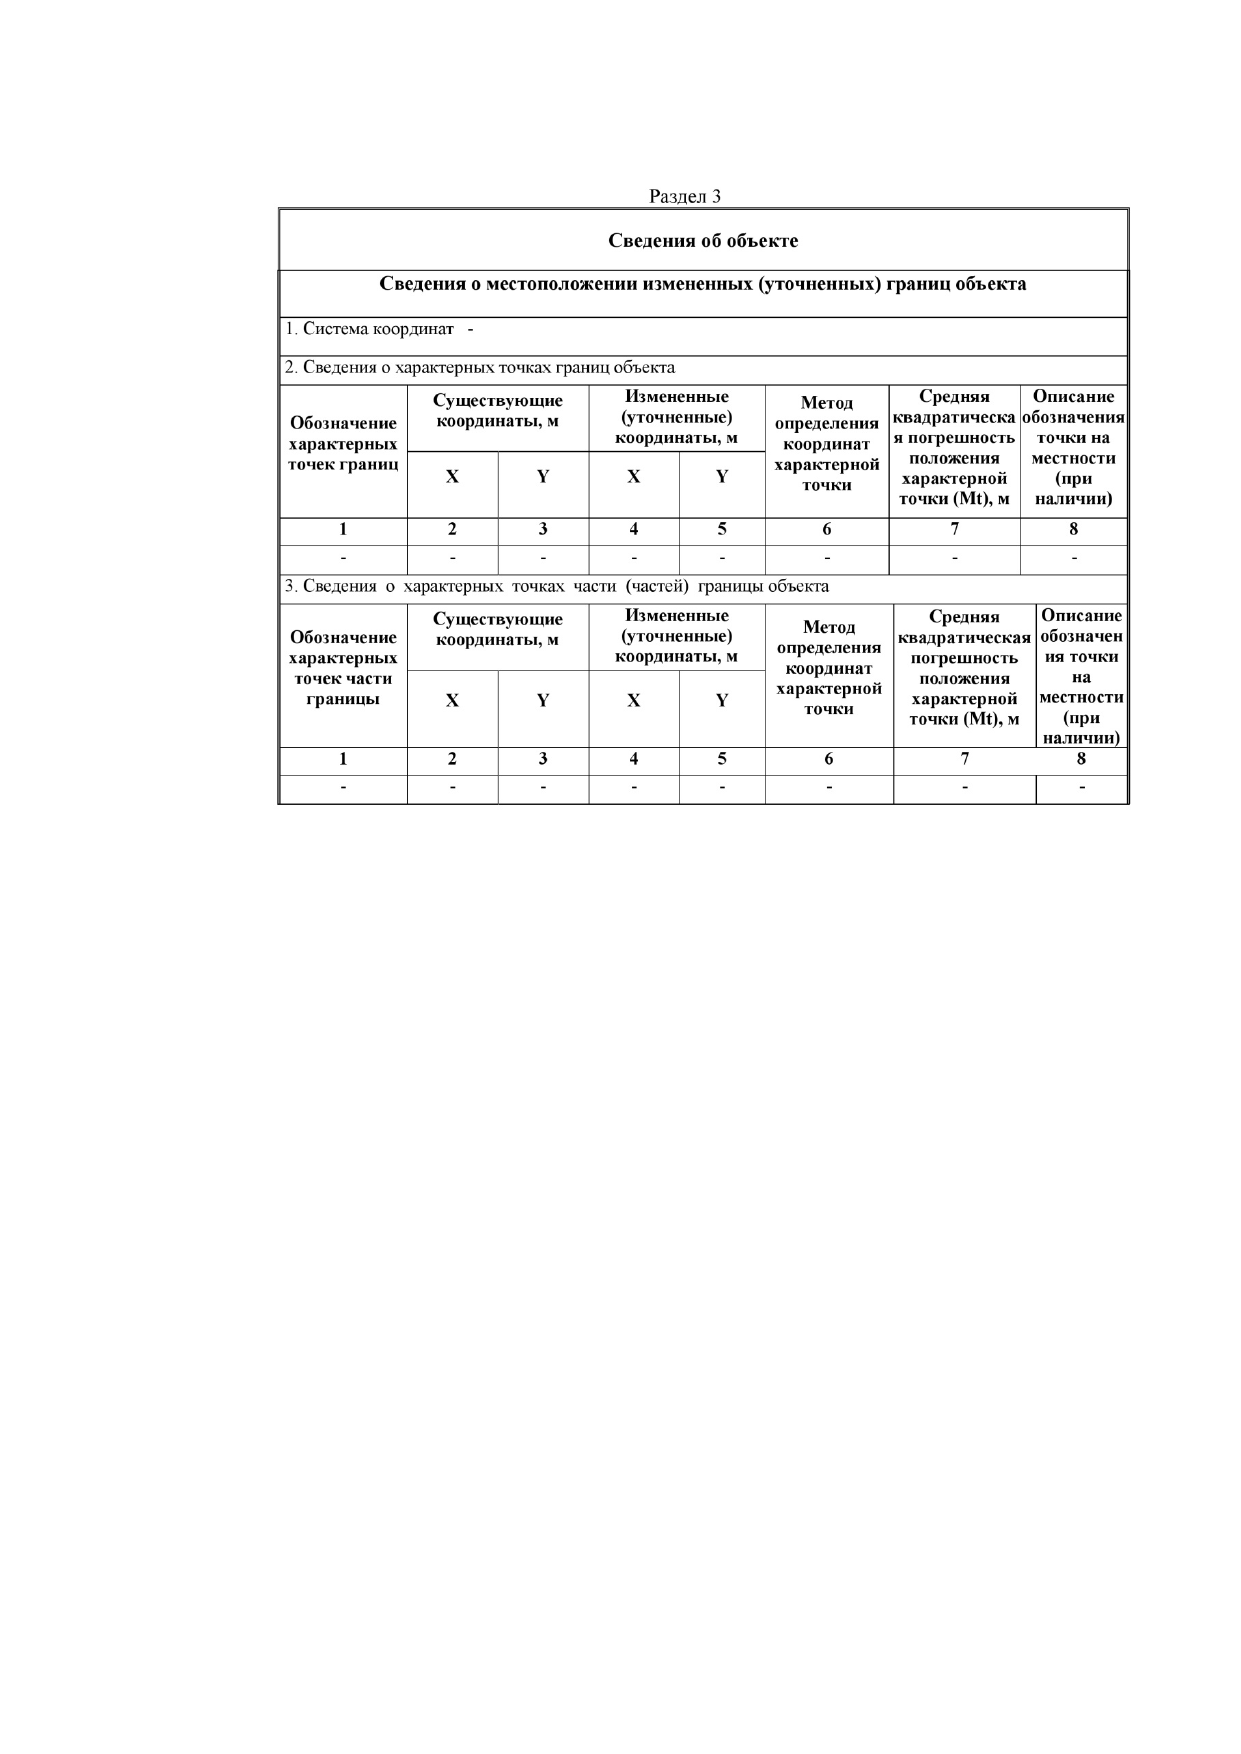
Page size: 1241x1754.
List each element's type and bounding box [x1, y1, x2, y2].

picture [147, 88, 1152, 1509]
